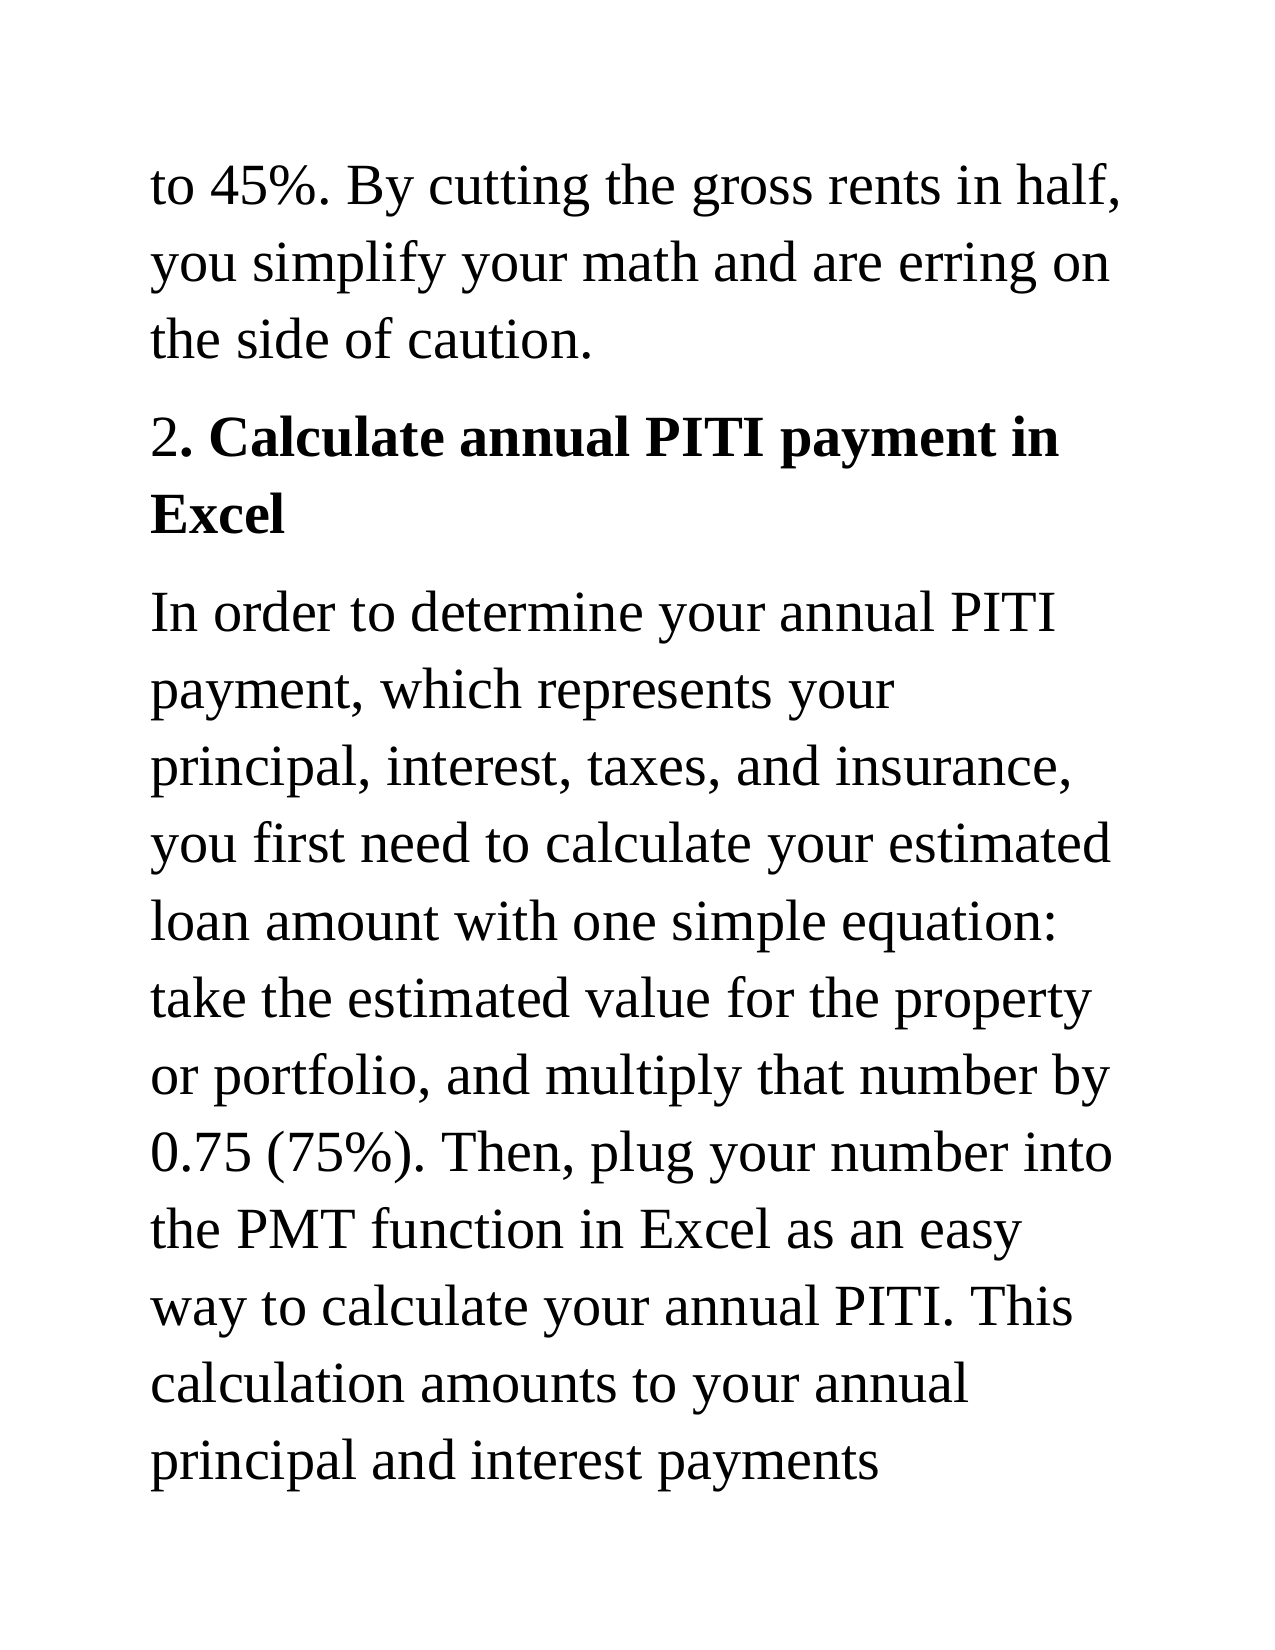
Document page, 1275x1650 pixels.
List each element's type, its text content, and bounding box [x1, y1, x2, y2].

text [150, 150, 1125, 371]
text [150, 577, 1125, 1492]
text 2. Calculate annual PITI payment in Excel [150, 402, 1125, 546]
